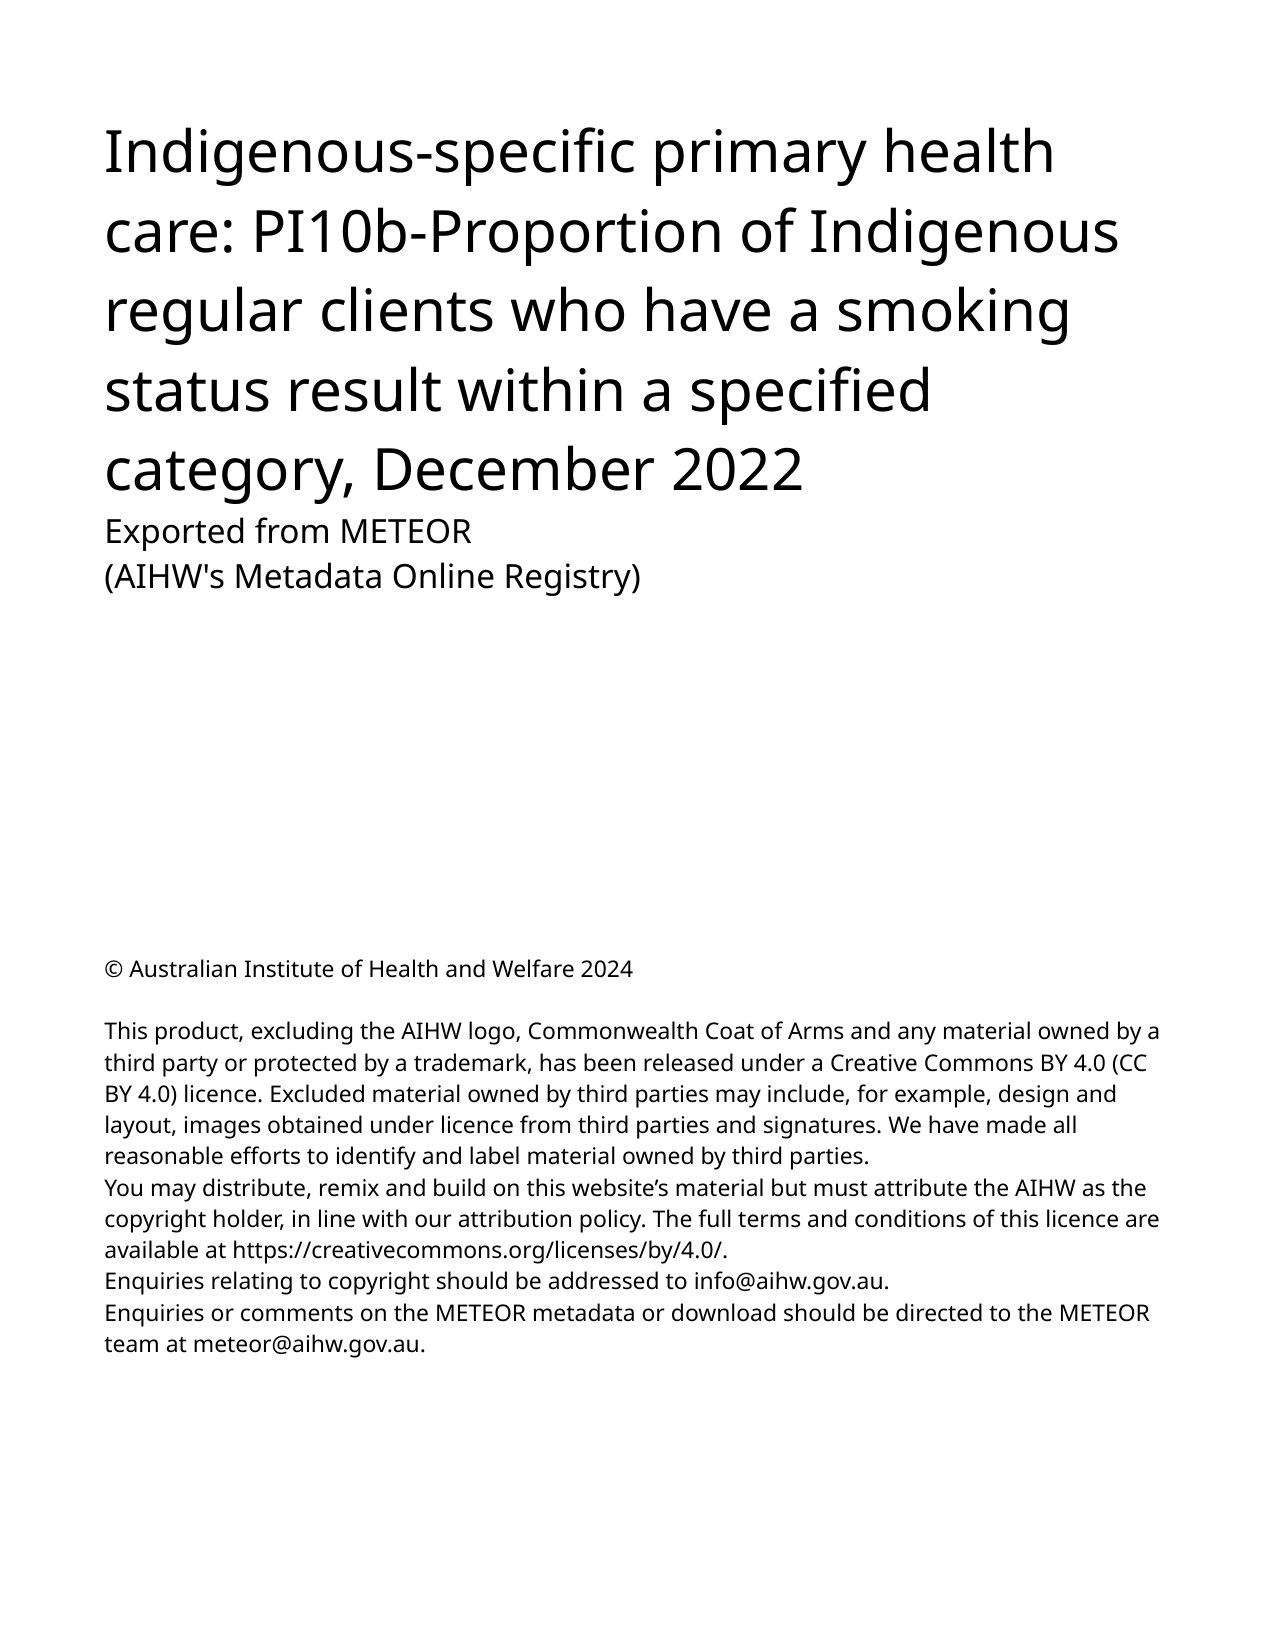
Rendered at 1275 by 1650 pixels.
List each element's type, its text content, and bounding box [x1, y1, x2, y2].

text Enquiries or comments on the METEOR metadata or download should be directed to the METEOR team at meteor@aihw.gov.au. [104, 1297, 1171, 1359]
text Enquiries relating to copyright should be addressed to info@aihw.gov.au. [104, 1265, 1171, 1297]
title Indigenous-specific primary health care: PI10b-Proportion of Indigenous regular clients who have a smoking status result within a specified category, December 2022 [104, 110, 1171, 508]
subtitle (AIHW's Metadata Online Registry) [104, 553, 1171, 599]
text This product, excluding the AIHW logo, Commonwealth Coat of Arms and any material owned by a third party or protected by a trademark, has been released under a Creative Commons BY 4.0 (CC BY 4.0) licence. Excluded material owned by third parties may include, for example, design and layout, images obtained under licence from third parties and signatures. We have made all reasonable efforts to identify and label material owned by third parties. [104, 1015, 1171, 1172]
text You may distribute, remix and build on this website’s material but must attribute the AIHW as the copyright holder, in line with our attribution policy. The full terms and conditions of this licence are available at https://creativecommons.org/licenses/by/4.0/. [104, 1172, 1171, 1265]
subtitle Exported from METEOR [104, 508, 1171, 553]
text © Australian Institute of Health and Welfare 2024 [104, 953, 1171, 984]
